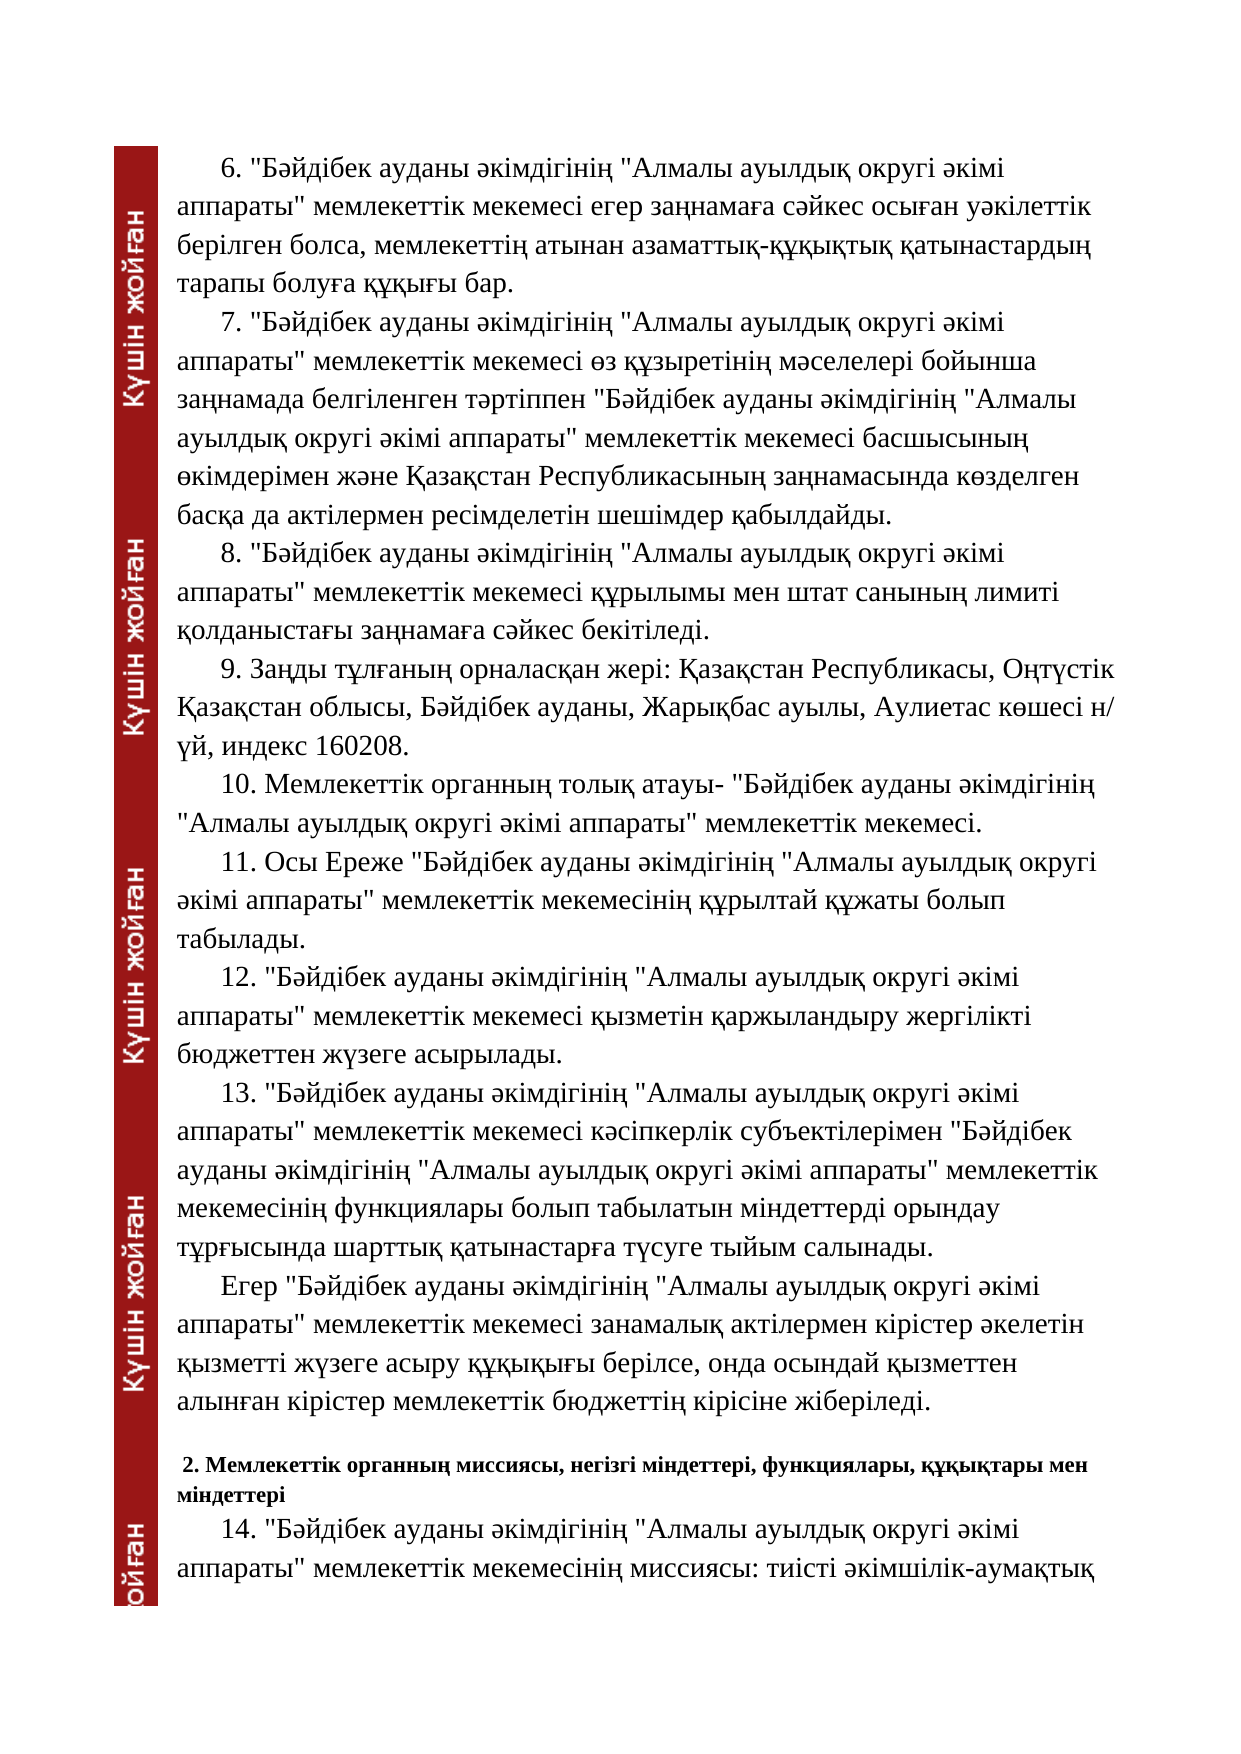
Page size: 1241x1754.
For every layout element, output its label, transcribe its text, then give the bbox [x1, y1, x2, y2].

picture [114, 146, 158, 150]
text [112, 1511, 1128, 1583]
picture [114, 1583, 158, 1606]
picture [114, 1447, 158, 1451]
picture [114, 1507, 158, 1511]
text 2. Мемлекеттік органның миссиясы, негізгі міндеттері, функциялары, құқықтары мен міндеттері [112, 1451, 1128, 1507]
